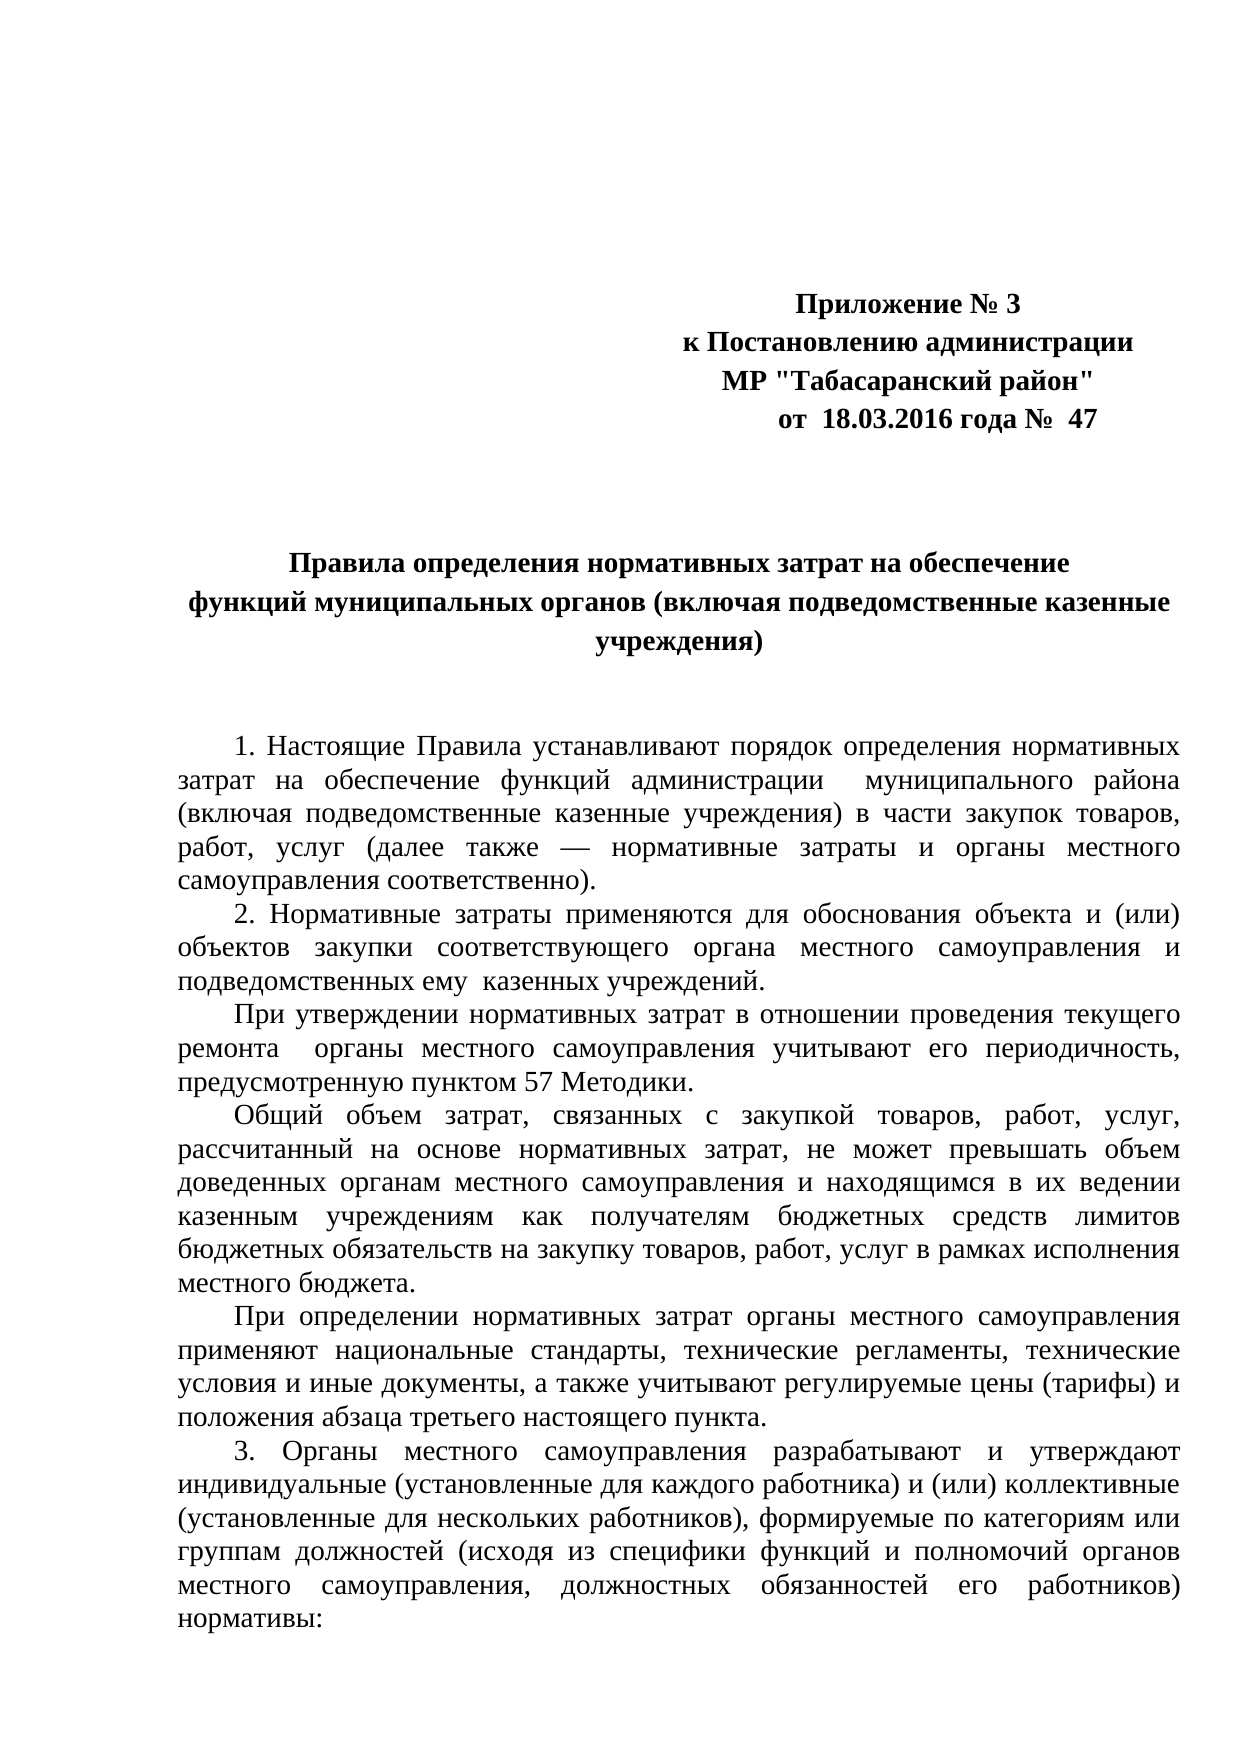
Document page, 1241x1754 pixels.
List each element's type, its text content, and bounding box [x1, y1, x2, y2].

text Общий объем затрат, связанных с закупкой товаров, работ, услуг, рассчитанный на основе нормативных затрат, не может превышать объем доведенных органам местного самоуправления и находящимся в их ведении казенным учреждениям как получателям бюджетных средств лимитов бюджетных обязательств на закупку товаров, работ, услуг в рамках исполнения местного бюджета. [177, 1097, 1181, 1298]
text 1. Настоящие Правила устанавливают порядок определения нормативных затрат на обеспечение функций администрации муниципального района (включая подведомственные казенные учреждения) в части закупок товаров, работ, услуг (далее также — нормативные затраты и органы местного самоуправления соответственно). [177, 728, 1181, 896]
text 2. Нормативные затраты применяются для обоснования объекта и (или) объектов закупки соответствующего органа местного самоуправления и подведомственных ему казенных учреждений. [177, 896, 1181, 997]
text Правила определения нормативных затрат на обеспечение [177, 546, 1181, 579]
text функций муниципальных органов (включая подведомственные казенные учреждения) [177, 584, 1181, 656]
text к Постановлению администрации [635, 324, 1181, 358]
text от 18.03.2016 года № 47 [694, 401, 1181, 435]
text Приложение № 3 [635, 286, 1181, 319]
text МР "Табасаранский район" [635, 363, 1181, 396]
text 3. Органы местного самоуправления разрабатывают и утверждают индивидуальные (установленные для каждого работника) и (или) коллективные (установленные для нескольких работников), формируемые по категориям или группам должностей (исходя из специфики функций и полномочий органов местного самоуправления, должностных обязанностей его работников) нормативы: [177, 1433, 1181, 1634]
text При утверждении нормативных затрат в отношении проведения текущего ремонта органы местного самоуправления учитывают его периодичность, предусмотренную пунктом 57 Методики. [177, 997, 1181, 1097]
text При определении нормативных затрат органы местного самоуправления применяют национальные стандарты, технические регламенты, технические условия и иные документы, а также учитывают регулируемые цены (тарифы) и положения абзаца третьего настоящего пункта. [177, 1298, 1181, 1433]
